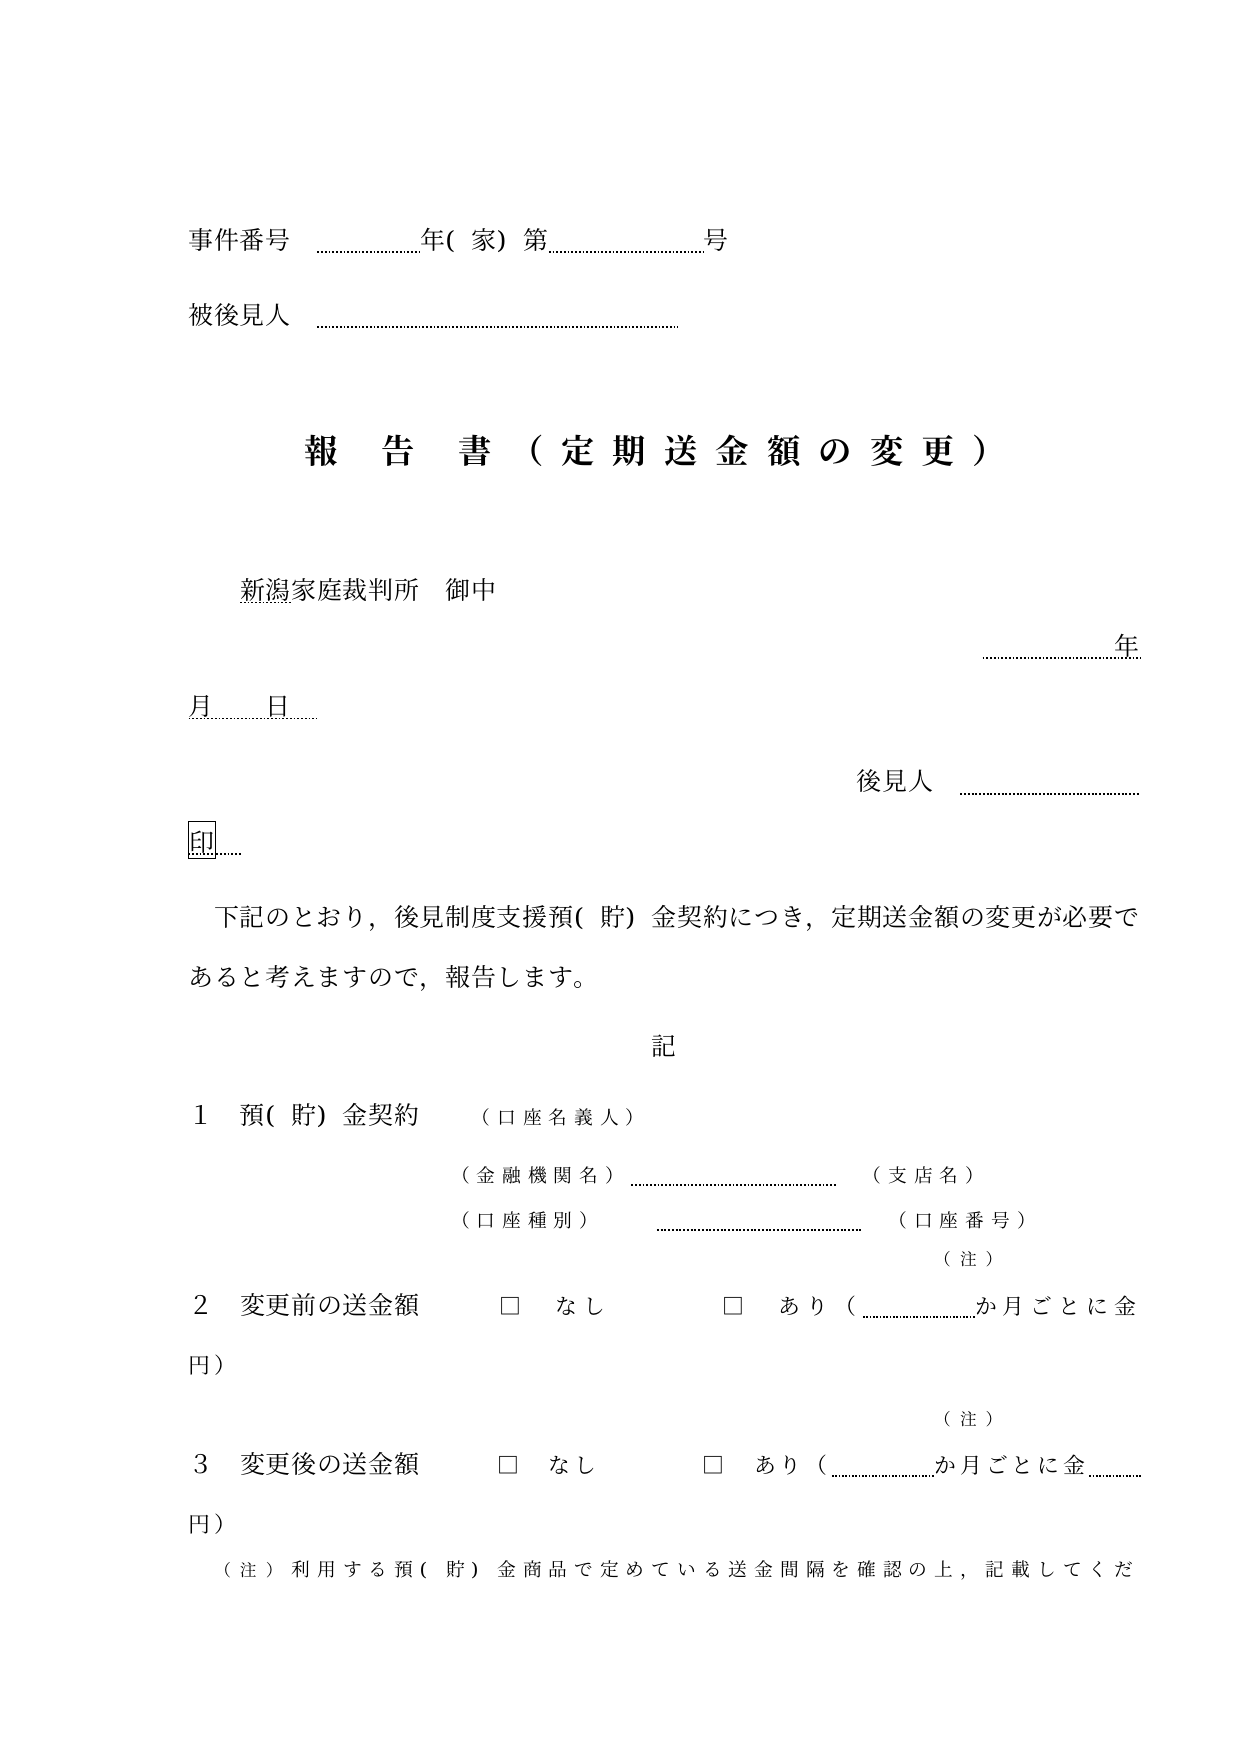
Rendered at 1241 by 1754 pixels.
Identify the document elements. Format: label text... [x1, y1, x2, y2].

text 後見人 印 [188, 750, 1140, 870]
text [188, 1553, 1140, 1583]
text （口座種別） （口座番号） [188, 1204, 1140, 1234]
text １ 預(貯)金契約 （口座名義人） [188, 1084, 1140, 1144]
text （注） [188, 1403, 1140, 1433]
text 下記のとおり，後見制度支援預(貯)金契約につき，定期送金額の変更が必要であると考えますので，報告します。 [188, 885, 1140, 1006]
text 報 告 書（定期送金額の変更） [188, 419, 1140, 479]
text ３ 変更後の送金額 □ なし □ あり（ か月ごとに金 円） [188, 1433, 1140, 1553]
subtitle 記 [188, 1015, 1140, 1075]
text 被後見人 [188, 283, 1140, 344]
text ２ 変更前の送金額 □ なし □ あり（ か月ごとに金 円） [188, 1273, 1140, 1394]
text （注） [188, 1243, 1140, 1273]
text 新潟家庭裁判所 御中 [188, 554, 1140, 614]
text （金融機関名） （支店名） [188, 1159, 1140, 1189]
text 年 月 日 [188, 614, 1140, 735]
text 事件番号 年(家)第 号 [188, 208, 1140, 268]
